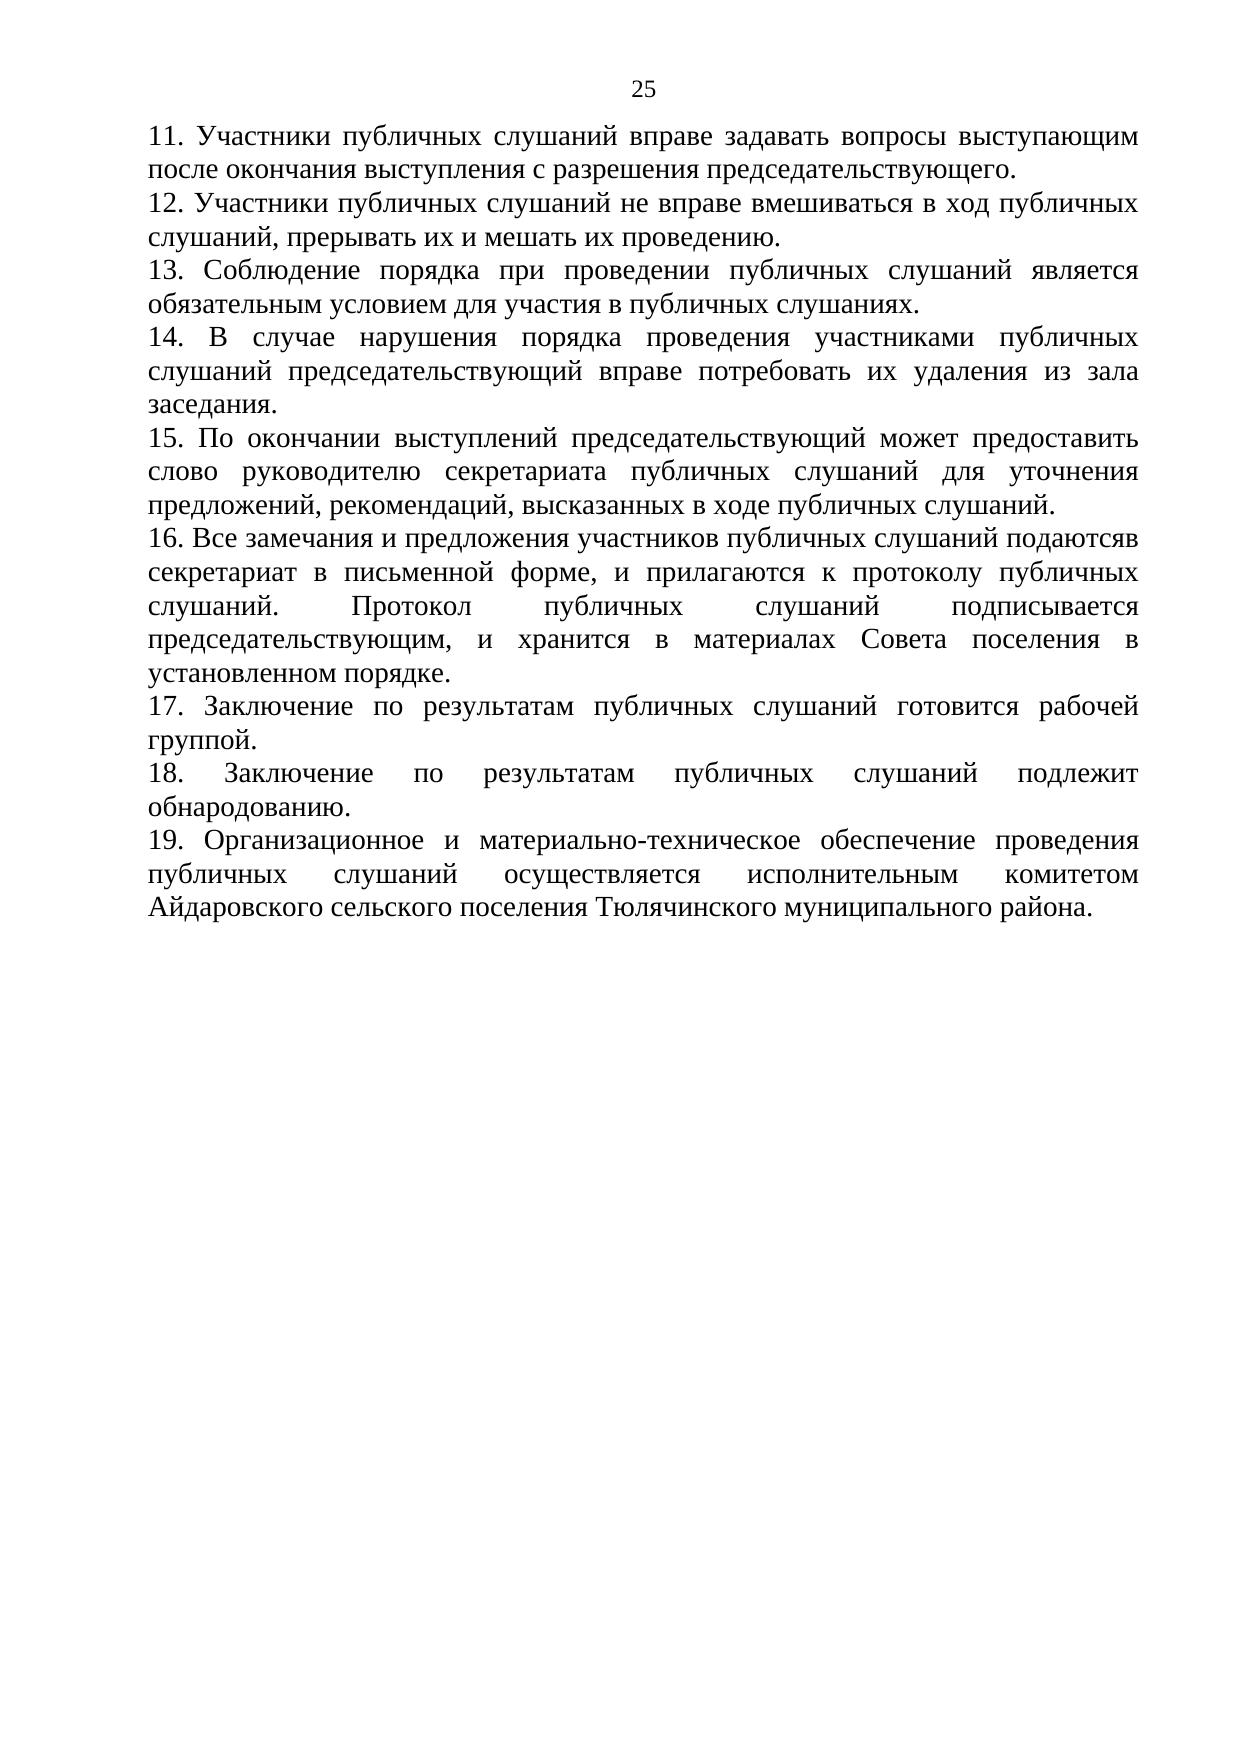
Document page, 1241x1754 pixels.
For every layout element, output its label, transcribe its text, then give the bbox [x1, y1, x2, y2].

text 14. В случае нарушения порядка проведения участниками публичных слушаний председательствующий вправе потребовать их удаления из зала заседания. [148, 319, 1140, 420]
text 11. Участники публичных слушаний вправе задавать вопросы выступающим после окончания выступления с разрешения председательствующего. [148, 118, 1140, 185]
text 12. Участники публичных слушаний не вправе вмешиваться в ход публичных слушаний, прерывать их и мешать их проведению. [148, 185, 1140, 252]
text 17. Заключение по результатам публичных слушаний готовится рабочей группой. [148, 688, 1140, 755]
text 19. Организационное и материально-техническое обеспечение проведения публичных слушаний осуществляется исполнительным комитетом Айдаровского сельского поселения Тюлячинского муниципального района. [148, 822, 1140, 923]
text 15. По окончании выступлений председательствующий может предоставить слово руководителю секретариата публичных слушаний для уточнения предложений, рекомендаций, высказанных в ходе публичных слушаний. [148, 420, 1140, 521]
text 16. Все замечания и предложения участников публичных слушаний подаютсяв секретариат в письменной форме, и прилагаются к протоколу публичных слушаний. Протокол публичных слушаний подписывается председательствующим, и хранится в материалах Совета поселения в установленном порядке. [148, 521, 1140, 688]
text 13. Соблюдение порядка при проведении публичных слушаний является обязательным условием для участия в публичных слушаниях. [148, 252, 1140, 319]
text 18. Заключение по результатам публичных слушаний подлежит обнародованию. [148, 755, 1140, 822]
